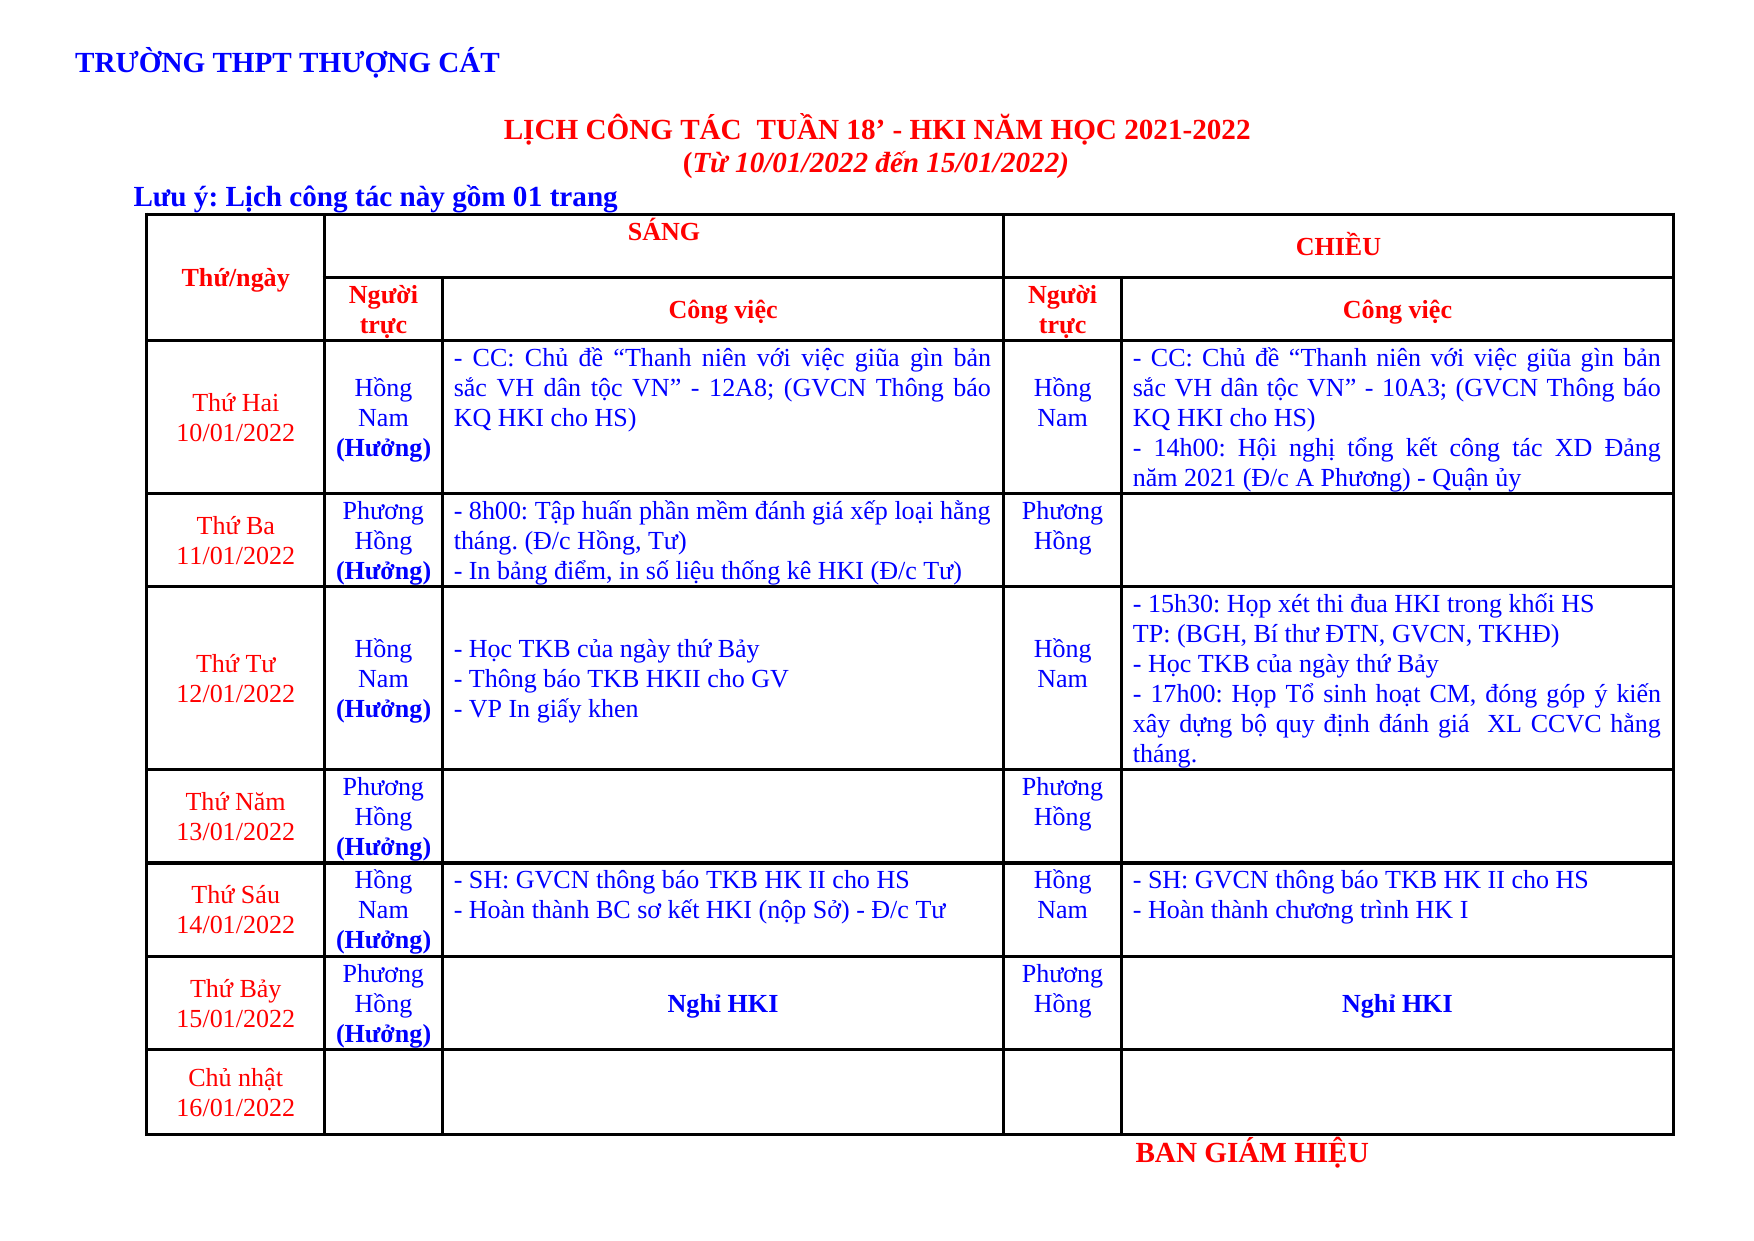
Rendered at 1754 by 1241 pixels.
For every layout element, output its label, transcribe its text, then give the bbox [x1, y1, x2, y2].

table_cell - SH: GVCN thông báo TKB HK II cho HS - Hoàn thành BC sơ kết HKI (nộp Sở) - Đ/c Tư [444, 865, 1002, 954]
table_header SÁNG [326, 216, 1002, 276]
table_cell Thứ Ba 11/01/2022 [148, 495, 323, 585]
table_cell Chủ nhật 16/01/2022 [148, 1051, 323, 1132]
table_cell Phương Hồng [1005, 771, 1120, 861]
text Lưu ý: Lịch công tác này gồm 01 trang [75, 179, 1679, 213]
table_header CHIỀU [1005, 216, 1672, 276]
table_cell Thứ Năm 13/01/2022 [148, 771, 323, 861]
table_cell Hồng Nam (Hưởng) [326, 588, 441, 768]
table_cell Phương Hồng [1005, 495, 1120, 585]
table_cell Thứ Bảy 15/01/2022 [148, 958, 323, 1048]
table_cell Hồng Nam [1005, 588, 1120, 768]
table_cell Thứ Tư 12/01/2022 [148, 588, 323, 768]
table_cell Nghỉ HKI [444, 958, 1002, 1048]
table_cell [1123, 1051, 1672, 1132]
text (Từ 10/01/2022 đến 15/01/2022) [75, 146, 1679, 179]
table_cell [1005, 1051, 1120, 1132]
table_cell [444, 1051, 1002, 1132]
table_cell - SH: GVCN thông báo TKB HK II cho HS - Hoàn thành chương trình HK I [1123, 865, 1672, 954]
table_cell Hồng Nam (Hưởng) [326, 342, 441, 492]
text TRƯỜNG THPT THƯỢNG CÁT [75, 45, 1679, 78]
table_cell Công việc [1123, 279, 1672, 339]
table_cell [1123, 771, 1672, 861]
table_cell - CC: Chủ đề “Thanh niên với việc giũa gìn bản sắc VH dân tộc VN” - 10A3; (GVCN Thông báo KQ HKI cho HS) - 14h00: Hội nghị tổng kết công tác XD Đảng năm 2021 (Đ/c A Phương) - Quận ủy [1123, 342, 1672, 492]
table_cell Phương Hồng (Hưởng) [326, 958, 441, 1048]
text LỊCH CÔNG TÁC TUẦN 18’ - HKI NĂM HỌC 2021-2022 [75, 112, 1679, 146]
table_cell Phương Hồng (Hưởng) [326, 495, 441, 585]
table_cell Công việc [444, 279, 1002, 339]
table_cell [444, 771, 1002, 861]
text BAN GIÁM HIỆU [750, 1136, 1679, 1169]
table_cell Phương Hồng [1005, 958, 1120, 1048]
table_cell Hồng Nam [1005, 865, 1120, 954]
table_cell [326, 1051, 441, 1132]
table_cell [1123, 495, 1672, 585]
table_cell Thứ Hai 10/01/2022 [148, 342, 323, 492]
table_cell - 15h30: Họp xét thi đua HKI trong khối HS TP: (BGH, Bí thư ĐTN, GVCN, TKHĐ) - Học TKB của ngày thứ Bảy - 17h00: Họp Tổ sinh hoạt CM, đóng góp ý kiến xây dựng bộ quy định đánh giá XL CCVC hằng tháng. [1123, 588, 1672, 768]
table_cell - 8h00: Tập huấn phần mềm đánh giá xếp loại hằng tháng. (Đ/c Hồng, Tư) - In bảng điểm, in số liệu thống kê HKI (Đ/c Tư) [444, 495, 1002, 585]
table_cell Nghỉ HKI [1123, 958, 1672, 1048]
table_cell - Học TKB của ngày thứ Bảy - Thông báo TKB HKII cho GV - VP In giấy khen [444, 588, 1002, 768]
table_cell - CC: Chủ đề “Thanh niên với việc giũa gìn bản sắc VH dân tộc VN” - 12A8; (GVCN Thông báo KQ HKI cho HS) [444, 342, 1002, 492]
table_cell Phương Hồng (Hưởng) [326, 771, 441, 861]
table_cell Người trực [1005, 279, 1120, 339]
table_cell Thứ Sáu 14/01/2022 [148, 865, 323, 954]
table_cell Người trực [326, 279, 441, 339]
table_cell Hồng Nam (Hưởng) [326, 865, 441, 954]
table_cell Hồng Nam [1005, 342, 1120, 492]
table_header Thứ/ngày [148, 216, 323, 339]
